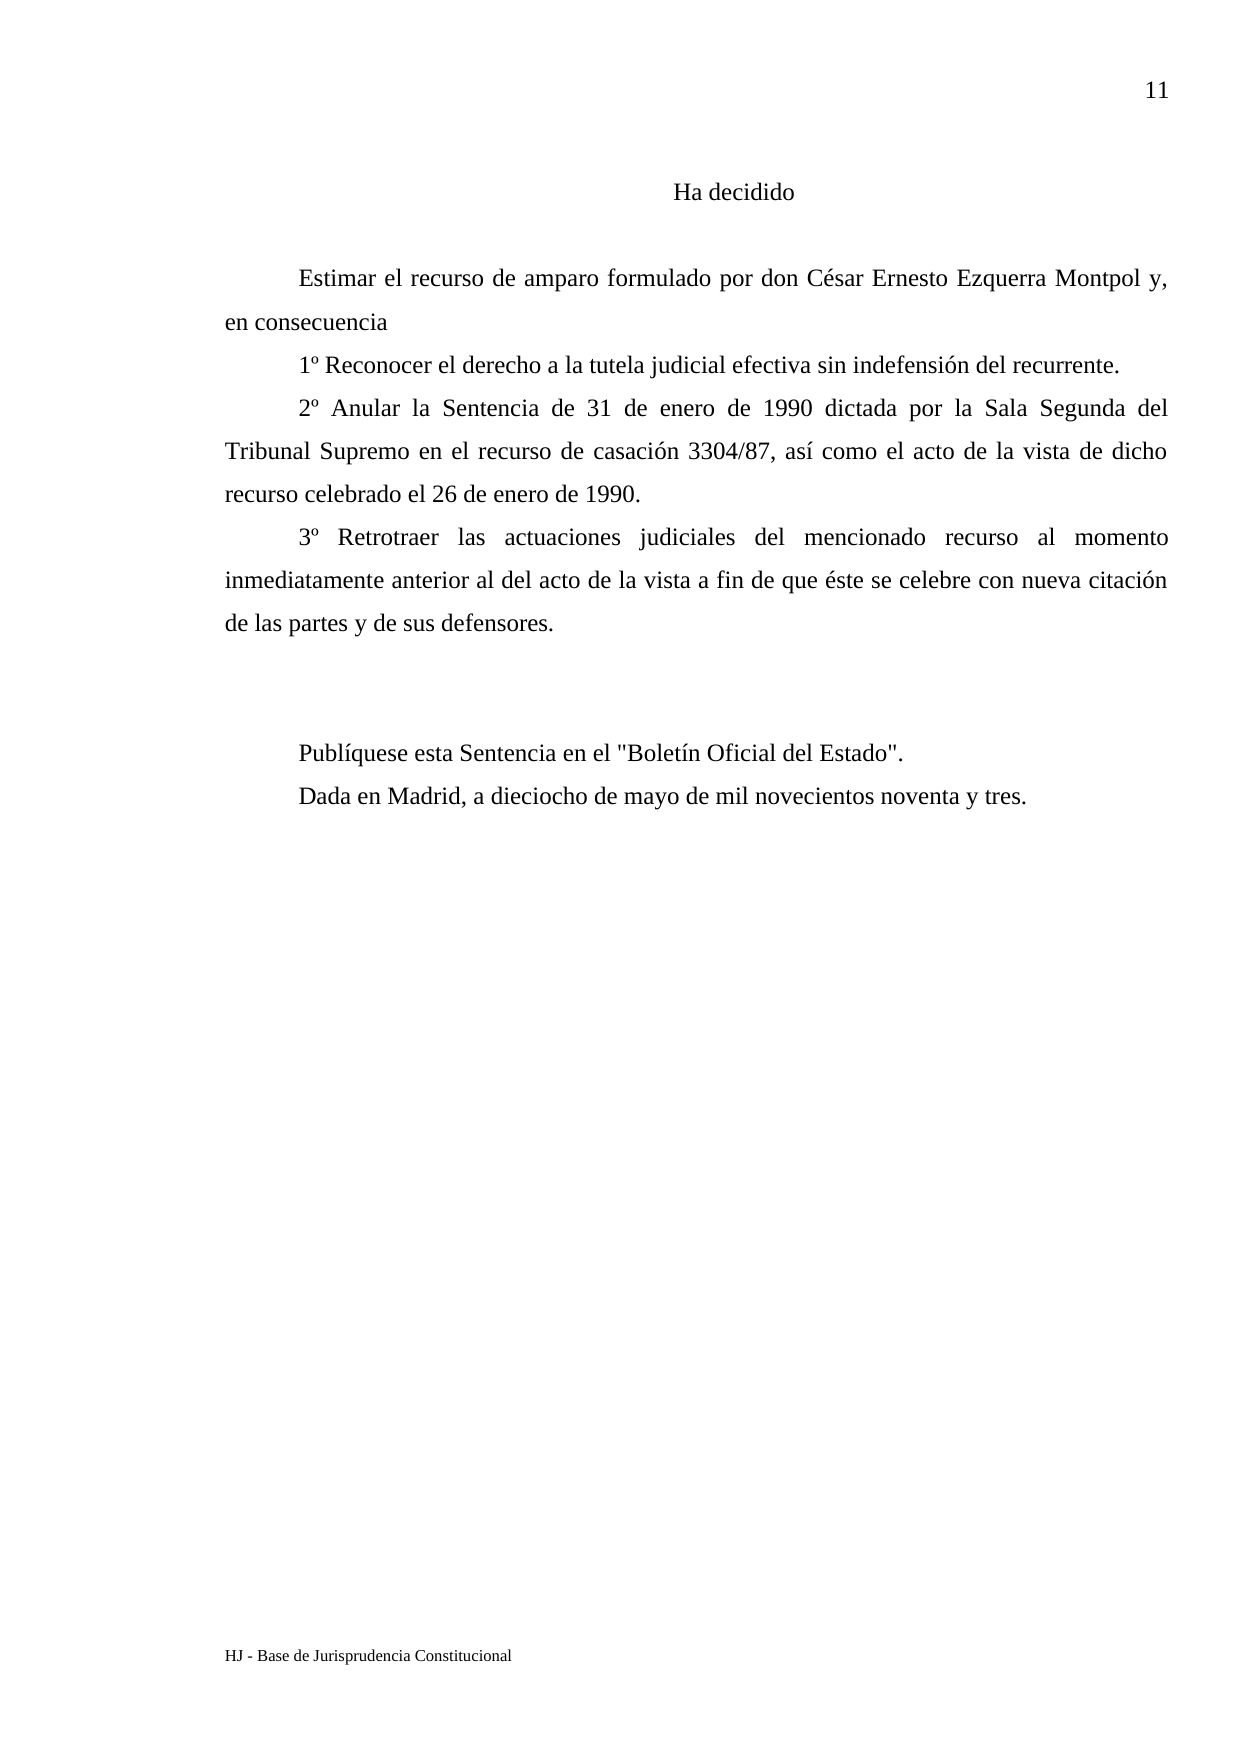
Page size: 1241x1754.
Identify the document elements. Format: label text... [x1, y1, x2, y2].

text Dada en Madrid, a dieciocho de mayo de mil novecientos noventa y tres. [224, 781, 1169, 810]
text 3º Retrotraer las actuaciones judiciales del mencionado recurso al momento inmediatamente anterior al del acto de la vista a fin de que éste se celebre con nueva citación de las partes y de sus defensores. [224, 522, 1169, 637]
text Publíquese esta Sentencia en el "Boletín Oficial del Estado". [224, 738, 1169, 767]
text Estimar el recurso de amparo formulado por don César Ernesto Ezquerra Montpol y, en consecuencia [224, 263, 1169, 335]
text Ha decidido [224, 177, 1169, 206]
text 1º Reconocer el derecho a la tutela judicial efectiva sin indefensión del recurrente. [224, 350, 1169, 378]
text 2º Anular la Sentencia de 31 de enero de 1990 dictada por la Sala Segunda del Tribunal Supremo en el recurso de casación 3304/87, así como el acto de la vista de dicho recurso celebrado el 26 de enero de 1990. [224, 393, 1169, 508]
